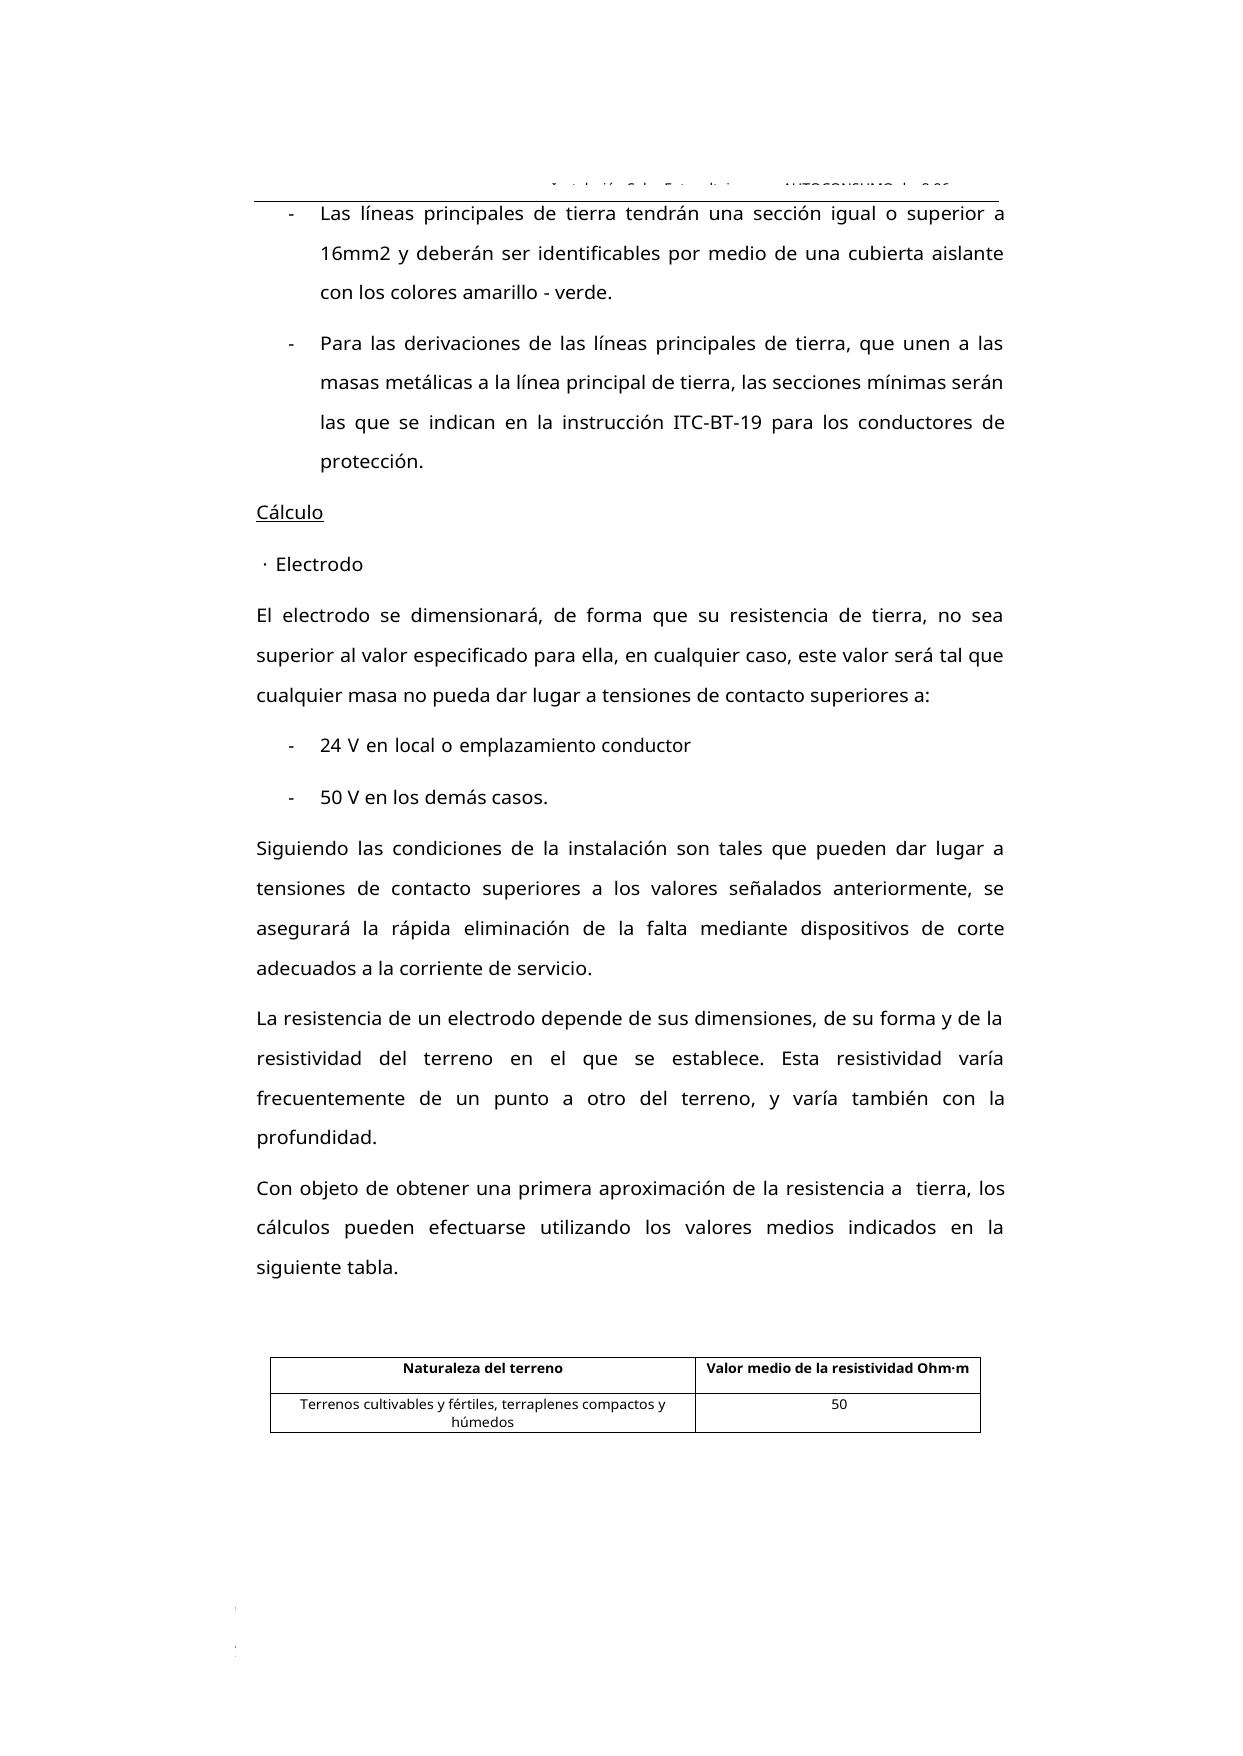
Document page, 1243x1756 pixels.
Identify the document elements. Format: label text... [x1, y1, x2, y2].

list Para las derivaciones de las líneas principales de tierra, que unen a las masas metálicas a la línea principal de tierra, las secciones mínimas serán las que se indican en la instrucción ITC-BT-19 para los conductores de protección. [288, 330, 1005, 474]
table_cell 50 [696, 1394, 980, 1432]
text Cálculo [256, 499, 1151, 525]
table_header Naturaleza del terreno [271, 1358, 695, 1393]
list 24 V en local o emplazamiento conductor [288, 732, 1151, 758]
text Con objeto de obtener una primera aproximación de la resistencia a tierra, los cálculos pueden efectuarse utilizando los valores medios indicados en la siguiente tabla. [256, 1175, 1005, 1280]
table_header Valor medio de la resistividad Ohm·m [696, 1358, 980, 1393]
text El electrodo se dimensionará, de forma que su resistencia de tierra, no sea superior al valor especificado para ella, en cualquier caso, este valor será tal que cualquier masa no pueda dar lugar a tensiones de contacto superiores a: [256, 602, 1005, 708]
table_cell Terrenos cultivables y fértiles, terraplenes compactos y húmedos [271, 1394, 695, 1432]
text Siguiendo las condiciones de la instalación son tales que pueden dar lugar a tensiones de contacto superiores a los valores señalados anteriormente, se asegurará la rápida eliminación de la falta mediante dispositivos de corte adecuados a la corriente de servicio. [256, 836, 1005, 980]
text La resistencia de un electrodo depende de sus dimensiones, de su forma y de la resistividad del terreno en el que se establece. Esta resistividad varía frecuentemente de un punto a otro del terreno, y varía también con la profundidad. [256, 1005, 1005, 1150]
list 50 V en los demás casos. [288, 784, 1151, 809]
list Electrodo [262, 551, 1151, 576]
list Las líneas principales de tierra tendrán una sección igual o superior a 16mm2 y deberán ser identificables por medio de una cubierta aislante con los colores amarillo - verde. [288, 201, 1005, 305]
